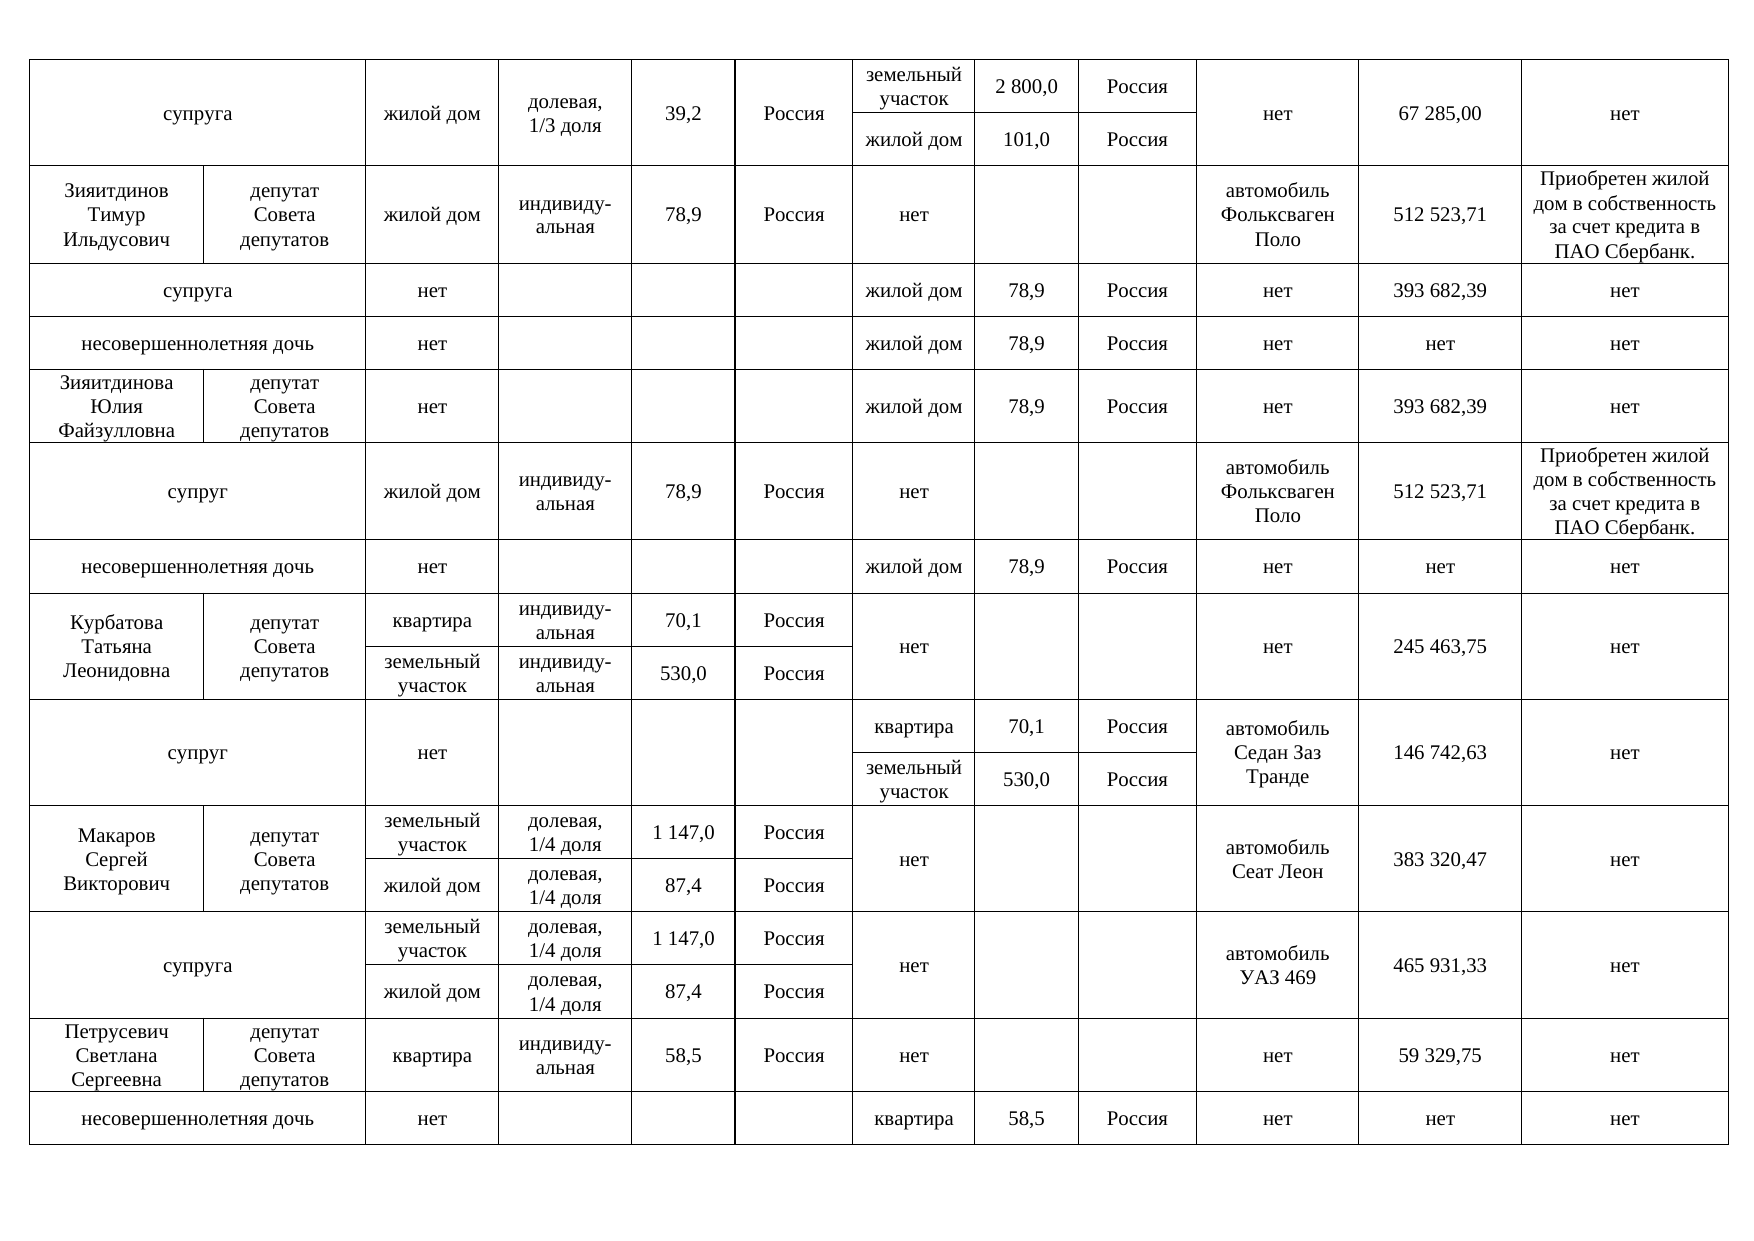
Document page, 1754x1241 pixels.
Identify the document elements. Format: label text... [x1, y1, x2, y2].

table_cell [975, 806, 1078, 911]
table_cell нет [1197, 370, 1358, 442]
table_cell нет [1522, 1092, 1728, 1144]
table_cell нет [1522, 806, 1728, 911]
table_cell 59 329,75 [1359, 1019, 1521, 1091]
table_cell [1079, 1019, 1196, 1091]
table_cell жилой дом [366, 859, 498, 911]
table_cell земельный участок [366, 806, 498, 858]
table_cell Россия [736, 647, 852, 699]
table_cell Россия [736, 594, 852, 646]
table_cell Россия [1079, 370, 1196, 442]
table_cell 58,5 [632, 1019, 734, 1091]
table_cell Россия [1079, 700, 1196, 752]
table_cell супруга [30, 60, 365, 165]
table_cell супруга [30, 912, 365, 1017]
table_cell Приобретен жилой дом в собственность за счет кредита в ПАО Сбербанк. [1522, 443, 1728, 539]
table_cell [1079, 166, 1196, 263]
table_cell нет [1359, 317, 1521, 369]
table_cell долевая, 1/3 доля [499, 60, 631, 165]
table_cell [736, 540, 852, 592]
table_cell земельный участок [366, 912, 498, 964]
table_cell нет [366, 317, 498, 369]
table_cell 70,1 [975, 700, 1078, 752]
table_cell [632, 1092, 734, 1144]
table_cell Россия [1079, 60, 1196, 112]
table_cell 245 463,75 [1359, 594, 1521, 699]
table_cell квартира [366, 1019, 498, 1091]
table_cell депутат Совета депутатов [204, 1019, 365, 1091]
table_cell нет [366, 700, 498, 805]
table_cell несовершеннолетняя дочь [30, 540, 365, 592]
table_cell 383 320,47 [1359, 806, 1521, 911]
table_cell [632, 370, 734, 442]
table_cell [499, 264, 631, 316]
table_cell [736, 370, 852, 442]
table_cell 530,0 [632, 647, 734, 699]
table_cell 78,9 [975, 264, 1078, 316]
table_cell [975, 166, 1078, 263]
table_cell индивиду-альная [499, 647, 631, 699]
table_cell [1079, 806, 1196, 911]
table_cell супруг [30, 443, 365, 539]
table_cell нет [1197, 317, 1358, 369]
table_cell нет [1197, 540, 1358, 592]
table_cell нет [853, 443, 974, 539]
table_cell долевая, 1/4 доля [499, 859, 631, 911]
table_cell супруг [30, 700, 365, 805]
table_cell индивиду-альная [499, 594, 631, 646]
table_cell Зияитдинов Тимур Ильдусович [30, 166, 203, 263]
table_cell [499, 317, 631, 369]
table_cell 512 523,71 [1359, 166, 1521, 263]
table_cell нет [853, 594, 974, 699]
table_cell 1 147,0 [632, 912, 734, 964]
table_cell Россия [736, 443, 852, 539]
table_cell депутат Совета депутатов [204, 594, 365, 699]
table_cell [499, 1092, 631, 1144]
table_cell нет [1522, 370, 1728, 442]
table_cell квартира [853, 1092, 974, 1144]
table_cell Россия [1079, 317, 1196, 369]
table_cell земельный участок [853, 60, 974, 112]
table_cell [499, 700, 631, 805]
table_cell нет [1359, 1092, 1521, 1144]
table_cell долевая, 1/4 доля [499, 806, 631, 858]
table_cell нет [366, 540, 498, 592]
table_cell 87,4 [632, 965, 734, 1017]
table_cell автомобиль Фольксваген Поло [1197, 166, 1358, 263]
table_cell 465 931,33 [1359, 912, 1521, 1017]
table_cell нет [1522, 1019, 1728, 1091]
table_cell жилой дом [853, 370, 974, 442]
table_cell автомобиль Фольксваген Поло [1197, 443, 1358, 539]
table_cell [632, 540, 734, 592]
table_cell депутат Совета депутатов [204, 166, 365, 263]
table_cell земельный участок [853, 753, 974, 805]
table_cell нет [1197, 594, 1358, 699]
table_cell Россия [1079, 1092, 1196, 1144]
table_cell жилой дом [853, 540, 974, 592]
table_cell депутат Совета депутатов [204, 370, 365, 442]
table_cell 87,4 [632, 859, 734, 911]
table_cell индивиду-альная [499, 1019, 631, 1091]
table_cell Россия [736, 60, 852, 165]
table_cell 101,0 [975, 113, 1078, 165]
table_cell Приобретен жилой дом в собственность за счет кредита в ПАО Сбербанк. [1522, 166, 1728, 263]
table_cell нет [1359, 540, 1521, 592]
table_cell жилой дом [366, 166, 498, 263]
table_cell супруга [30, 264, 365, 316]
table_cell квартира [366, 594, 498, 646]
table_cell 512 523,71 [1359, 443, 1521, 539]
table_cell 2 800,0 [975, 60, 1078, 112]
table_cell Россия [736, 166, 852, 263]
table_cell [975, 443, 1078, 539]
table_cell нет [853, 166, 974, 263]
table_cell жилой дом [853, 113, 974, 165]
table_cell Россия [1079, 540, 1196, 592]
table_cell 67 285,00 [1359, 60, 1521, 165]
table_cell [1079, 912, 1196, 1017]
table_cell нет [366, 264, 498, 316]
table_cell [975, 912, 1078, 1017]
table_cell индивиду-альная [499, 443, 631, 539]
table_cell [499, 370, 631, 442]
table_cell индивиду-альная [499, 166, 631, 263]
table_cell нет [1522, 912, 1728, 1017]
table_cell Россия [736, 859, 852, 911]
table_cell нет [1522, 700, 1728, 805]
table_cell квартира [853, 700, 974, 752]
table_cell 78,9 [632, 166, 734, 263]
table_cell 78,9 [975, 317, 1078, 369]
table_cell Россия [736, 912, 852, 964]
table_cell жилой дом [366, 443, 498, 539]
table_cell [632, 264, 734, 316]
table_cell нет [1197, 60, 1358, 165]
table_cell Россия [1079, 113, 1196, 165]
table_cell несовершеннолетняя дочь [30, 317, 365, 369]
table_cell Россия [1079, 753, 1196, 805]
table_cell нет [1522, 594, 1728, 699]
table_cell [632, 317, 734, 369]
table_cell 78,9 [975, 540, 1078, 592]
table_cell долевая, 1/4 доля [499, 912, 631, 964]
table_cell 530,0 [975, 753, 1078, 805]
table_cell Макаров Сергей Викторович [30, 806, 203, 911]
table_cell жилой дом [853, 264, 974, 316]
table_cell [736, 700, 852, 805]
table_cell Петрусевич Светлана Сергеевна [30, 1019, 203, 1091]
table_cell нет [1522, 540, 1728, 592]
table_cell [736, 264, 852, 316]
table_cell нет [366, 1092, 498, 1144]
table_cell 146 742,63 [1359, 700, 1521, 805]
table_cell нет [1197, 264, 1358, 316]
table_cell [736, 317, 852, 369]
table_cell нет [1522, 264, 1728, 316]
table_cell жилой дом [366, 965, 498, 1017]
table_cell нет [1197, 1092, 1358, 1144]
table_cell нет [853, 806, 974, 911]
table_cell нет [1197, 1019, 1358, 1091]
table_cell [632, 700, 734, 805]
table_cell 58,5 [975, 1092, 1078, 1144]
table_cell [1079, 443, 1196, 539]
table_cell жилой дом [853, 317, 974, 369]
table_cell 393 682,39 [1359, 370, 1521, 442]
table_cell Россия [1079, 264, 1196, 316]
table_cell нет [853, 1019, 974, 1091]
table_cell Россия [736, 806, 852, 858]
table_cell нет [1522, 60, 1728, 165]
table_cell 78,9 [975, 370, 1078, 442]
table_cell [30, 1092, 365, 1144]
table_cell 78,9 [632, 443, 734, 539]
table_cell автомобиль Седан Заз Транде [1197, 700, 1358, 805]
table_cell 39,2 [632, 60, 734, 165]
table_cell Россия [736, 1019, 852, 1091]
table_cell 1 147,0 [632, 806, 734, 858]
table_cell земельный участок [366, 647, 498, 699]
table_cell нет [366, 370, 498, 442]
table_cell Россия [736, 965, 852, 1017]
table_cell депутат Совета депутатов [204, 806, 365, 911]
table_cell [499, 540, 631, 592]
table_cell нет [1522, 317, 1728, 369]
table_cell [975, 1019, 1078, 1091]
table_cell жилой дом [366, 60, 498, 165]
table_cell нет [853, 912, 974, 1017]
table_cell 70,1 [632, 594, 734, 646]
table_cell Зияитдинова Юлия Файзулловна [30, 370, 203, 442]
table_cell [736, 1092, 852, 1144]
table_cell 393 682,39 [1359, 264, 1521, 316]
table_cell автомобиль УАЗ 469 [1197, 912, 1358, 1017]
table_cell долевая, 1/4 доля [499, 965, 631, 1017]
table_cell автомобиль Сеат Леон [1197, 806, 1358, 911]
table_cell [975, 594, 1078, 699]
table_cell Курбатова Татьяна Леонидовна [30, 594, 203, 699]
table_cell [1079, 594, 1196, 699]
